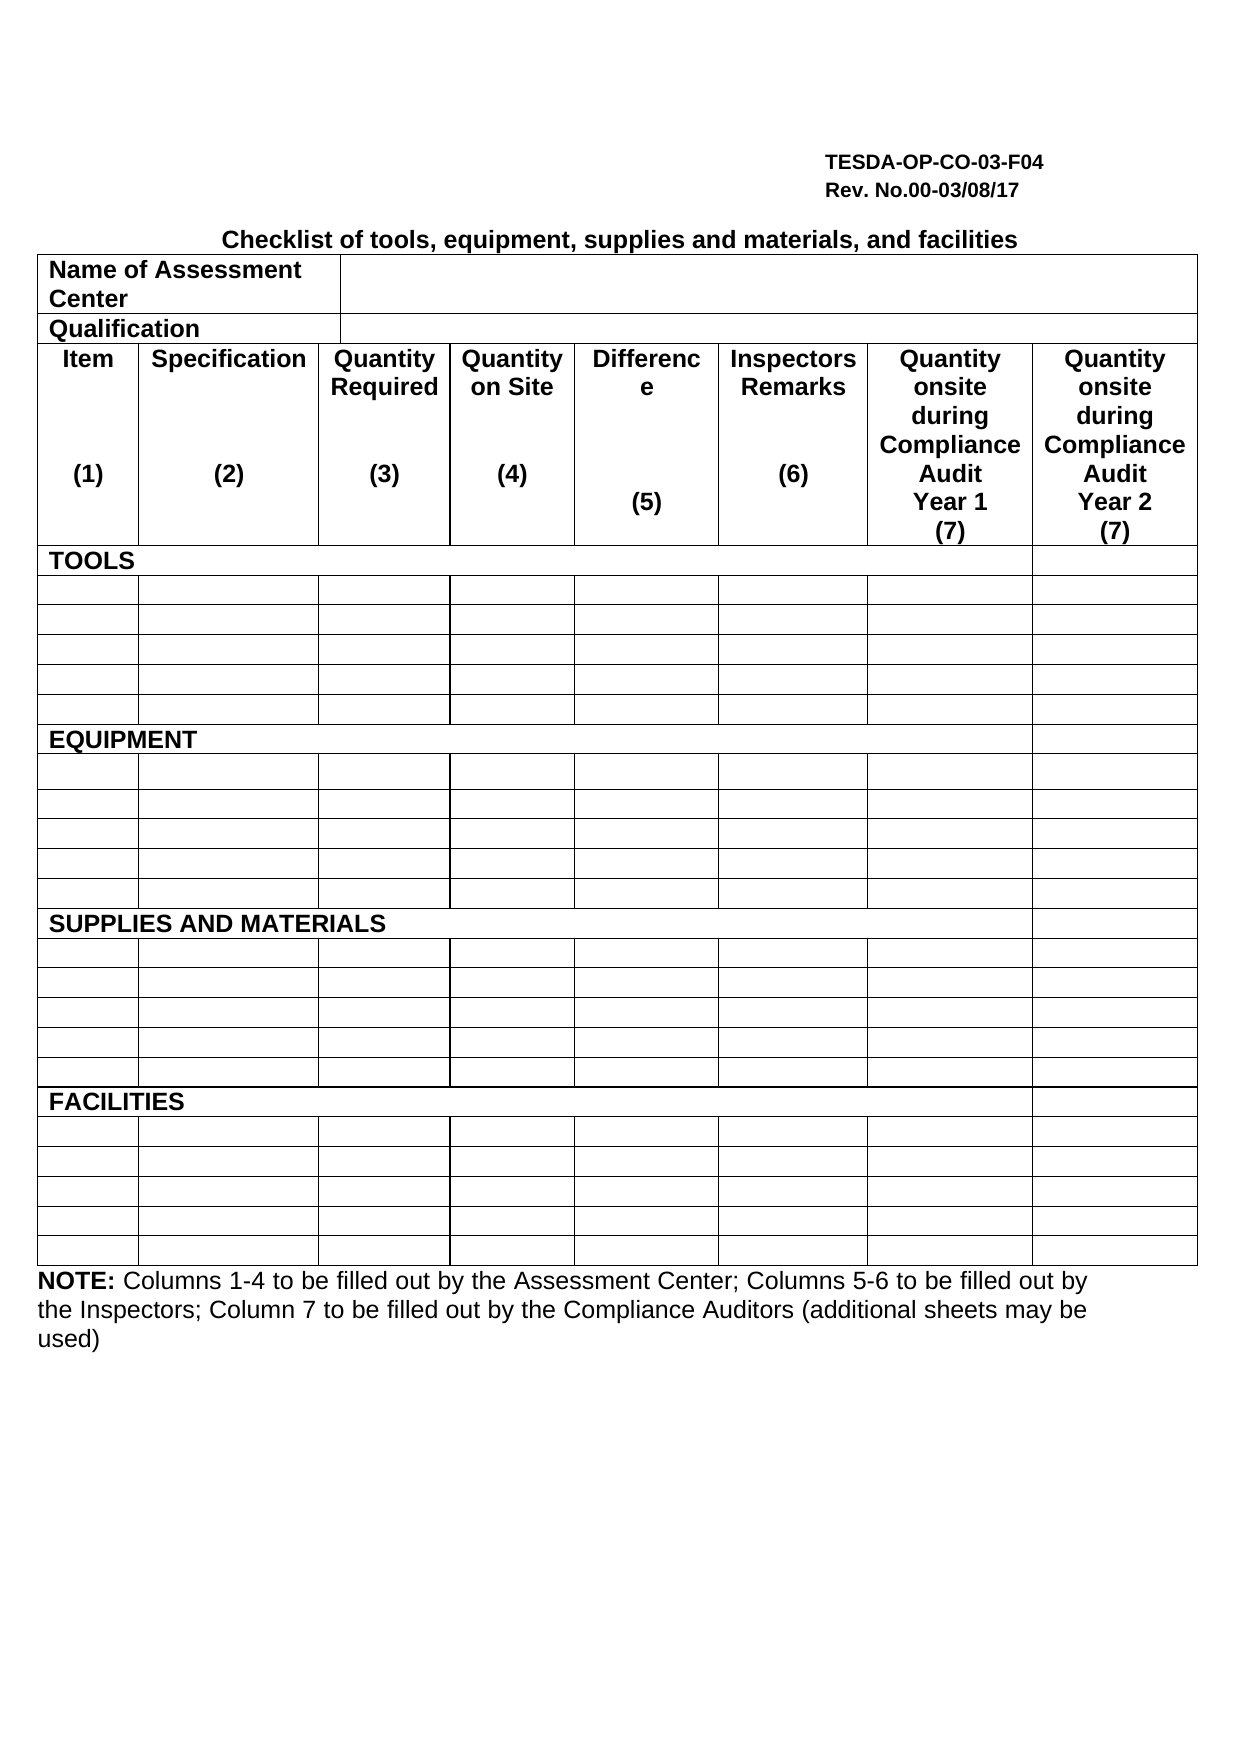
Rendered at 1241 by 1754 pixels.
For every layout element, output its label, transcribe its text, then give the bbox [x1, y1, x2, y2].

table_cell [868, 1177, 1032, 1206]
table_cell [719, 635, 867, 664]
text Checklist of tools, equipment, supplies and materials, and facilities [150, 225, 1090, 254]
text TESDA-OP-CO-03-F04 [750, 150, 1090, 174]
table_cell [139, 1177, 318, 1206]
table_cell [1033, 790, 1197, 818]
table_cell [38, 968, 138, 997]
table_cell [1033, 849, 1197, 878]
table_cell [1033, 546, 1197, 574]
table_cell Specification (2) [139, 344, 318, 545]
table_cell [868, 605, 1032, 634]
table_cell [1033, 1147, 1197, 1176]
table_cell [319, 1177, 449, 1206]
table_cell [319, 939, 449, 967]
table_cell [868, 754, 1032, 788]
table_cell [451, 849, 574, 878]
table_cell [719, 754, 867, 788]
table_header [341, 255, 1197, 313]
table_cell [575, 576, 718, 604]
table_cell [868, 879, 1032, 908]
table_cell [38, 849, 138, 878]
table_cell [1033, 909, 1197, 937]
table_cell [319, 968, 449, 997]
table_cell [575, 665, 718, 694]
table_cell [719, 1058, 867, 1086]
table_cell [719, 1207, 867, 1235]
table_cell EQUIPMENT [38, 725, 1032, 753]
table_cell [451, 819, 574, 848]
table_cell [139, 695, 318, 723]
table_cell [38, 605, 138, 634]
table_cell [719, 605, 867, 634]
table_cell Quantity onsite during Compliance Audit Year 2 (7) [1033, 344, 1197, 545]
table_cell [38, 576, 138, 604]
table_cell [139, 849, 318, 878]
table_cell [139, 790, 318, 818]
table_cell [38, 695, 138, 723]
table_cell [868, 790, 1032, 818]
table_cell [139, 968, 318, 997]
table_cell [319, 879, 449, 908]
table_cell [38, 1207, 138, 1235]
table_cell [38, 998, 138, 1027]
table_cell Quantity on Site (4) [451, 344, 574, 545]
table_cell [868, 1236, 1032, 1265]
table_cell [1033, 998, 1197, 1027]
table_cell [451, 1147, 574, 1176]
table_cell [451, 1117, 574, 1146]
table_cell [38, 819, 138, 848]
table_cell [1033, 1058, 1197, 1086]
table_cell [38, 879, 138, 908]
table_cell [451, 1177, 574, 1206]
table_cell [868, 968, 1032, 997]
table_cell [319, 665, 449, 694]
table_cell TOOLS [38, 546, 1032, 574]
table_cell [38, 1147, 138, 1176]
table_cell [575, 1177, 718, 1206]
table_cell Qualification [38, 314, 340, 342]
table_cell [38, 1236, 138, 1265]
table_cell [1033, 1028, 1197, 1057]
table_cell [319, 819, 449, 848]
table_cell [451, 968, 574, 997]
table_cell [319, 1147, 449, 1176]
table_cell [868, 1058, 1032, 1086]
table_cell [451, 1058, 574, 1086]
table_cell [575, 754, 718, 788]
table_cell [868, 576, 1032, 604]
text NOTE: Columns 1-4 to be filled out by the Assessment Center; Columns 5-6 to be filled out by the Inspectors; Column 7 to be filled out by the Compliance Auditors (additional sheets may be used) [37, 1266, 1090, 1352]
table_cell [575, 1147, 718, 1176]
table_cell [575, 790, 718, 818]
table_cell [575, 819, 718, 848]
table_cell [139, 1058, 318, 1086]
table_cell [719, 695, 867, 723]
table_cell Difference (5) [575, 344, 718, 545]
table_cell [575, 1028, 718, 1057]
table_cell [139, 754, 318, 788]
table_cell Item (1) [38, 344, 138, 545]
table_cell [575, 998, 718, 1027]
table_cell [319, 754, 449, 788]
table_cell [1033, 819, 1197, 848]
table_cell [868, 1028, 1032, 1057]
table_cell [868, 695, 1032, 723]
table_cell [575, 1207, 718, 1235]
table_cell SUPPLIES AND MATERIALS [38, 909, 1032, 937]
table_cell [575, 849, 718, 878]
table_cell [868, 1207, 1032, 1235]
table_cell [719, 1028, 867, 1057]
table_cell [1033, 576, 1197, 604]
table_cell [139, 879, 318, 908]
table_cell [451, 1236, 574, 1265]
table_cell [319, 849, 449, 878]
table_cell [451, 695, 574, 723]
table_cell [319, 635, 449, 664]
table_cell [719, 1117, 867, 1146]
table_cell [868, 819, 1032, 848]
table_cell [319, 605, 449, 634]
table_cell [1033, 968, 1197, 997]
table_cell [319, 1236, 449, 1265]
table_cell [1033, 1177, 1197, 1206]
table_cell [38, 1028, 138, 1057]
table_cell [38, 939, 138, 967]
table_cell Quantity Required (3) [319, 344, 449, 545]
table_cell [139, 665, 318, 694]
table_cell [575, 879, 718, 908]
table_cell [1033, 1236, 1197, 1265]
table_cell [1033, 635, 1197, 664]
table_cell [1033, 695, 1197, 723]
table_cell [139, 1028, 318, 1057]
table_cell [1033, 879, 1197, 908]
table_cell [719, 849, 867, 878]
table_cell Inspectors Remarks (6) [719, 344, 867, 545]
table_cell [38, 665, 138, 694]
table_cell [139, 939, 318, 967]
table_cell [319, 695, 449, 723]
table_cell [575, 939, 718, 967]
table_cell [868, 849, 1032, 878]
table_cell [868, 939, 1032, 967]
table_cell [139, 576, 318, 604]
table_cell [38, 790, 138, 818]
table_cell [319, 1207, 449, 1235]
table_cell [451, 879, 574, 908]
table_cell [719, 1236, 867, 1265]
table_cell [451, 665, 574, 694]
table_cell [719, 665, 867, 694]
table_cell [139, 1147, 318, 1176]
table_cell [341, 314, 1197, 342]
table_cell [319, 576, 449, 604]
table_header Name of Assessment Center [38, 255, 340, 313]
table_cell [1033, 605, 1197, 634]
table_cell [319, 1117, 449, 1146]
table_cell [575, 1236, 718, 1265]
table_cell [38, 1117, 138, 1146]
table_cell [451, 790, 574, 818]
table_cell [38, 754, 138, 788]
table_cell [451, 939, 574, 967]
table_cell [319, 790, 449, 818]
table_cell [451, 1207, 574, 1235]
table_cell [319, 1058, 449, 1086]
table_cell [1033, 1207, 1197, 1235]
table_cell [319, 1028, 449, 1057]
table_cell [139, 998, 318, 1027]
table_cell [1033, 1117, 1197, 1146]
table_cell [575, 1117, 718, 1146]
table_cell [1033, 665, 1197, 694]
table_cell [719, 1147, 867, 1176]
table_cell [575, 695, 718, 723]
table_cell [575, 635, 718, 664]
table_cell [139, 1236, 318, 1265]
table_cell [38, 1177, 138, 1206]
table_cell [719, 790, 867, 818]
table_cell FACILITIES [38, 1088, 1032, 1116]
table_cell [1033, 754, 1197, 788]
table_cell [451, 998, 574, 1027]
table_cell [719, 939, 867, 967]
table_cell [319, 998, 449, 1027]
table_cell [868, 665, 1032, 694]
table_cell [139, 1207, 318, 1235]
table_cell [38, 1058, 138, 1086]
table_cell [451, 1028, 574, 1057]
table_cell [868, 1117, 1032, 1146]
table_cell [38, 635, 138, 664]
table_cell [451, 754, 574, 788]
table_cell [1033, 725, 1197, 753]
table_cell [451, 635, 574, 664]
table_cell [575, 968, 718, 997]
table_cell [451, 576, 574, 604]
table_cell [868, 1147, 1032, 1176]
table_cell [719, 819, 867, 848]
table_cell Quantity onsite during Compliance Audit Year 1 (7) [868, 344, 1032, 545]
table_cell [719, 879, 867, 908]
text Rev. No.00-03/08/17 [750, 177, 1090, 201]
table_cell [139, 635, 318, 664]
table_cell [868, 998, 1032, 1027]
table_cell [575, 1058, 718, 1086]
table_cell [139, 819, 318, 848]
table_cell [139, 1117, 318, 1146]
table_cell [868, 635, 1032, 664]
table_cell [1033, 939, 1197, 967]
table_cell [719, 968, 867, 997]
table_cell [451, 605, 574, 634]
table_cell [719, 998, 867, 1027]
table_cell [719, 1177, 867, 1206]
table_cell [575, 605, 718, 634]
table_cell [1033, 1088, 1197, 1116]
table_cell [719, 576, 867, 604]
table_cell [139, 605, 318, 634]
